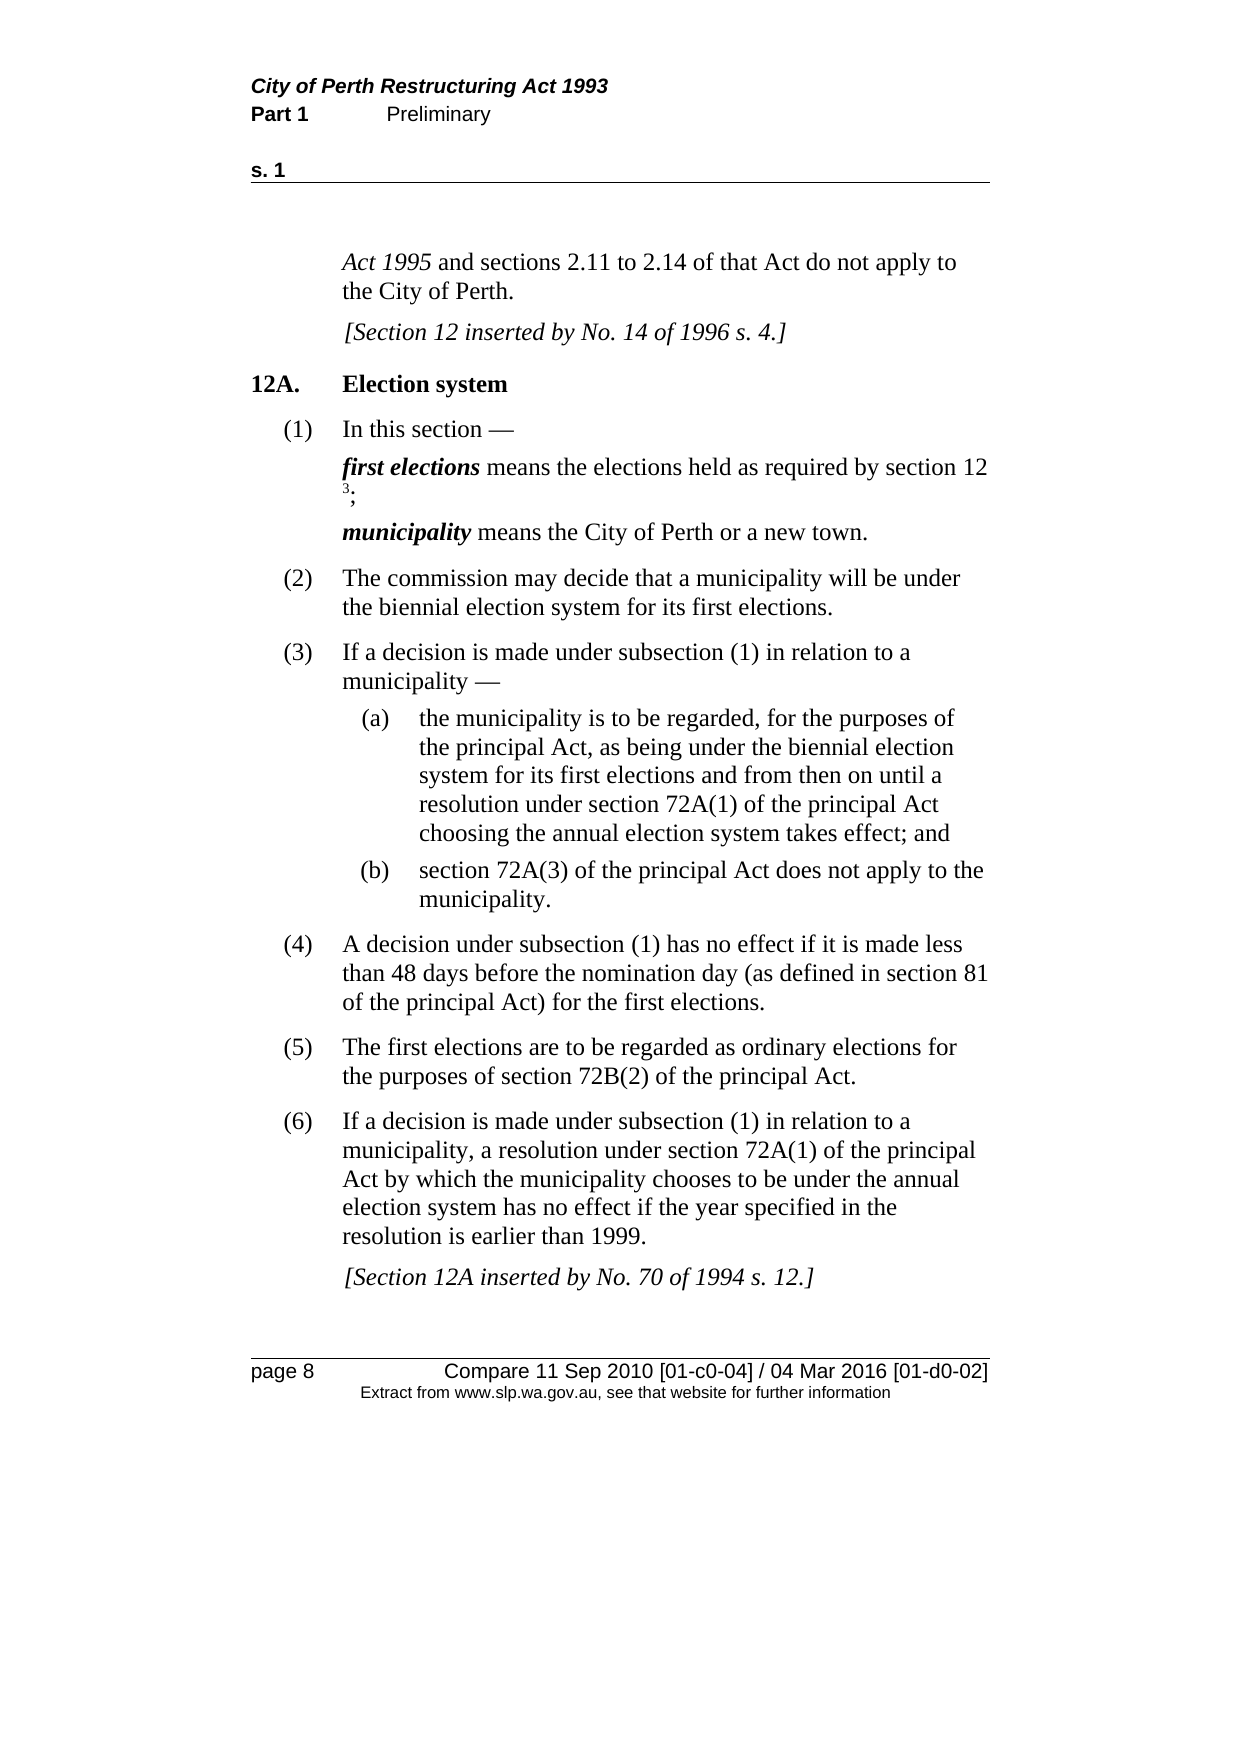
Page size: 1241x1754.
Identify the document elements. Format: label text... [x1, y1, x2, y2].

text [Section 12A inserted by No. 70 of 1994 s. 12.] [251, 1262, 990, 1291]
text (a) the municipality is to be regarded, for the purposes of the principal Act, as being under the biennial election system for its first elections and from then on until a resolution under section 72A(1) of the principal Act choosing the annual election system takes effect; and [251, 703, 990, 847]
text (b) section 72A(3) of the principal Act does not apply to the municipality. [251, 855, 990, 912]
text municipality means the City of Perth or a new town. [251, 517, 990, 546]
text (4) A decision under subsection (1) has no effect if it is made less than 48 days before the nomination day (as defined in section 81 of the principal Act) for the first elections. [251, 929, 990, 1015]
text (5) The first elections are to be regarded as ordinary elections for the purposes of section 72B(2) of the principal Act. [251, 1032, 990, 1089]
text (6) If a decision is made under subsection (1) in relation to a municipality, a resolution under section 72A(1) of the principal Act by which the municipality chooses to be under the annual election system has no effect if the year specified in the resolution is earlier than 1999. [251, 1106, 990, 1250]
text [Section 12 inserted by No. 14 of 1996 s. 4.] [251, 317, 990, 346]
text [251, 247, 990, 305]
subtitle 12A. Election system [251, 369, 990, 398]
text (2) The commission may decide that a municipality will be under the biennial election system for its first elections. [251, 563, 990, 620]
text (3) If a decision is made under subsection (1) in relation to a municipality — [251, 637, 990, 694]
text first elections means the elections held as required by section 12 3; [251, 452, 990, 509]
text (1) In this section — [251, 414, 990, 443]
